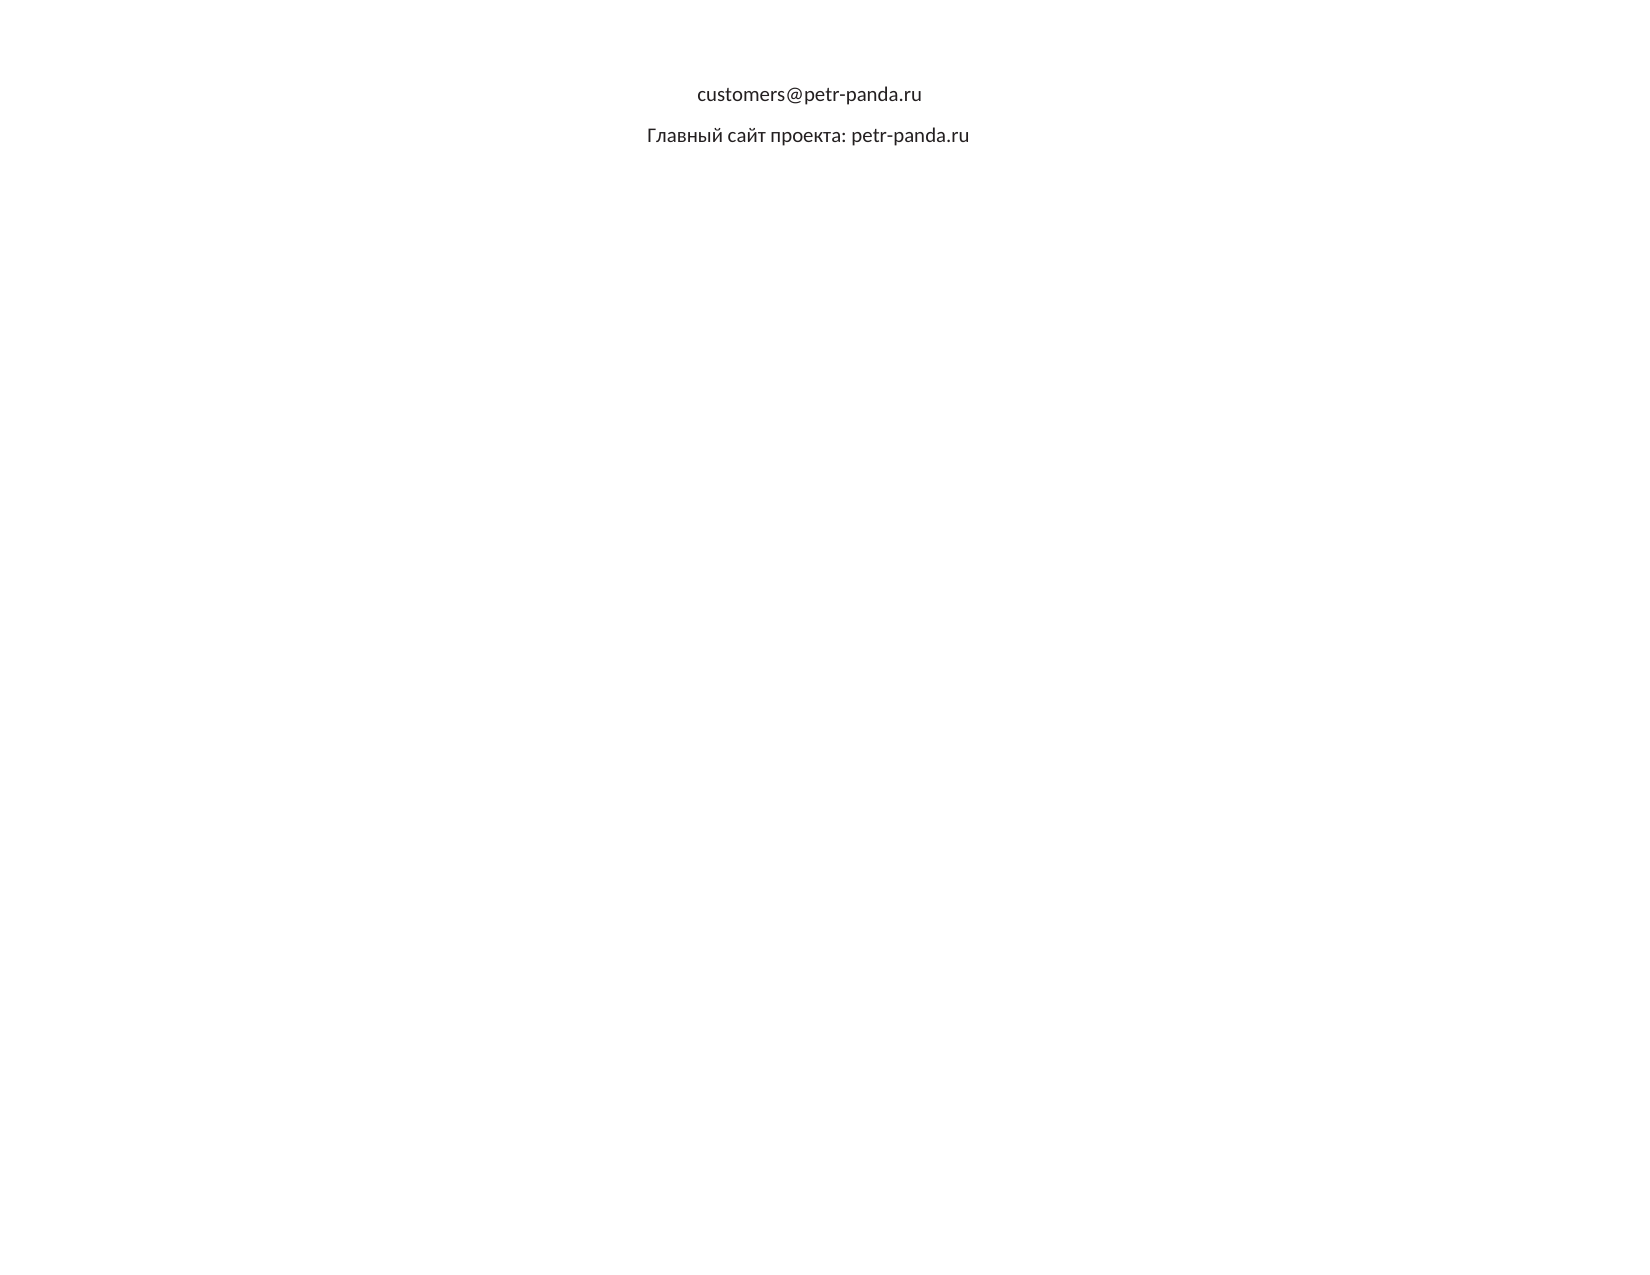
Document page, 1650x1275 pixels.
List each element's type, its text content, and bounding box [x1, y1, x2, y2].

text customers@petr-panda.ru Главный сайт проекта: petr-panda.ru [647, 81, 996, 148]
